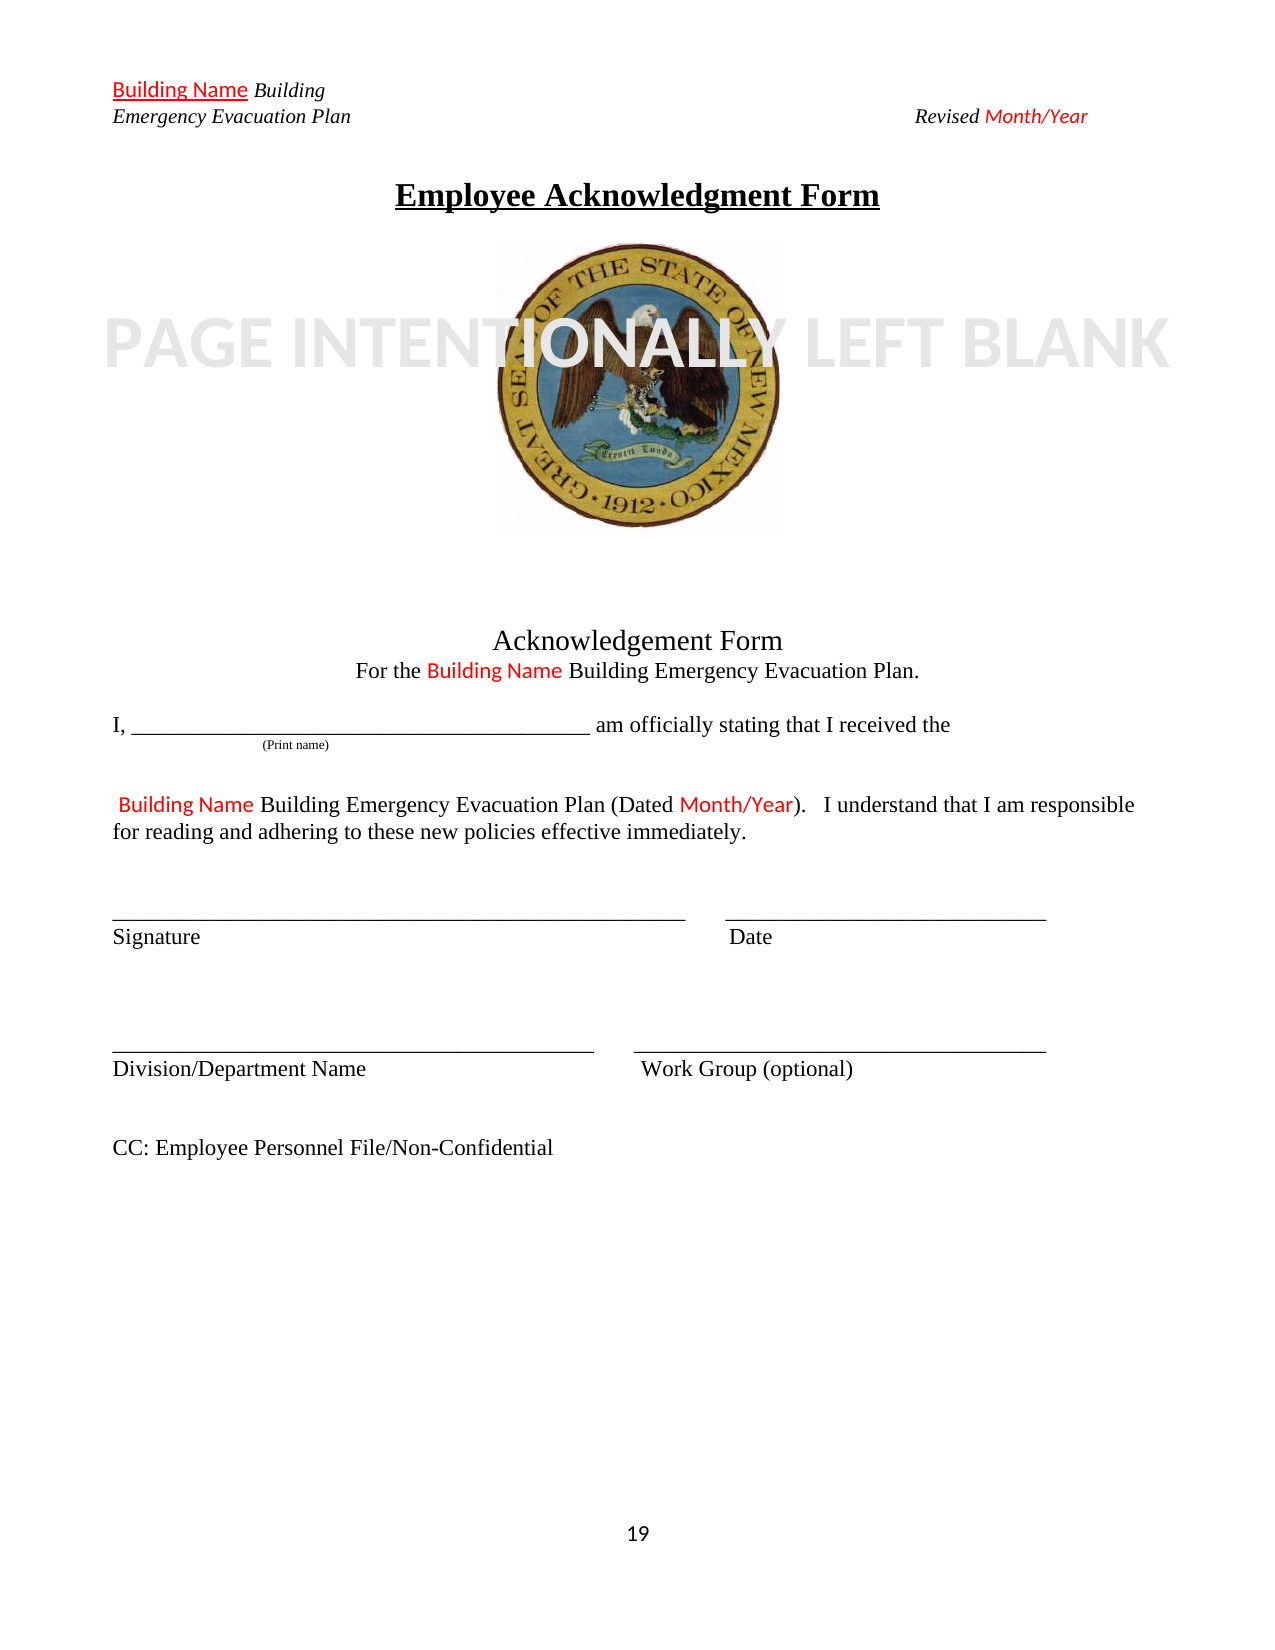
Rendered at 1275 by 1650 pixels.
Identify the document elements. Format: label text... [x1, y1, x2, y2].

text For the Building Emergency Evacuation Plan. [112, 656, 1162, 684]
text Acknowledgement Form [112, 623, 1162, 656]
text I, ________________________________________ am officially stating that I received the [112, 711, 1162, 737]
picture [495, 242, 780, 532]
text Building Emergency Evacuation Plan (Dated ). I understand that I am responsible for reading and adhering to these new policies effective immediately. [112, 790, 1162, 844]
text __________________________________________________ ____________________________ [112, 897, 1162, 923]
text CC: Employee Personnel File/Non-Confidential [112, 1134, 1162, 1161]
text Division/Department Name Work Group (optional) [112, 1055, 1162, 1081]
text __________________________________________ ____________________________________ [112, 1029, 1162, 1055]
text Signature Date [112, 923, 1162, 950]
subtitle Employee Acknowledgment Form [112, 175, 1162, 214]
text (Print name) [187, 737, 1162, 763]
